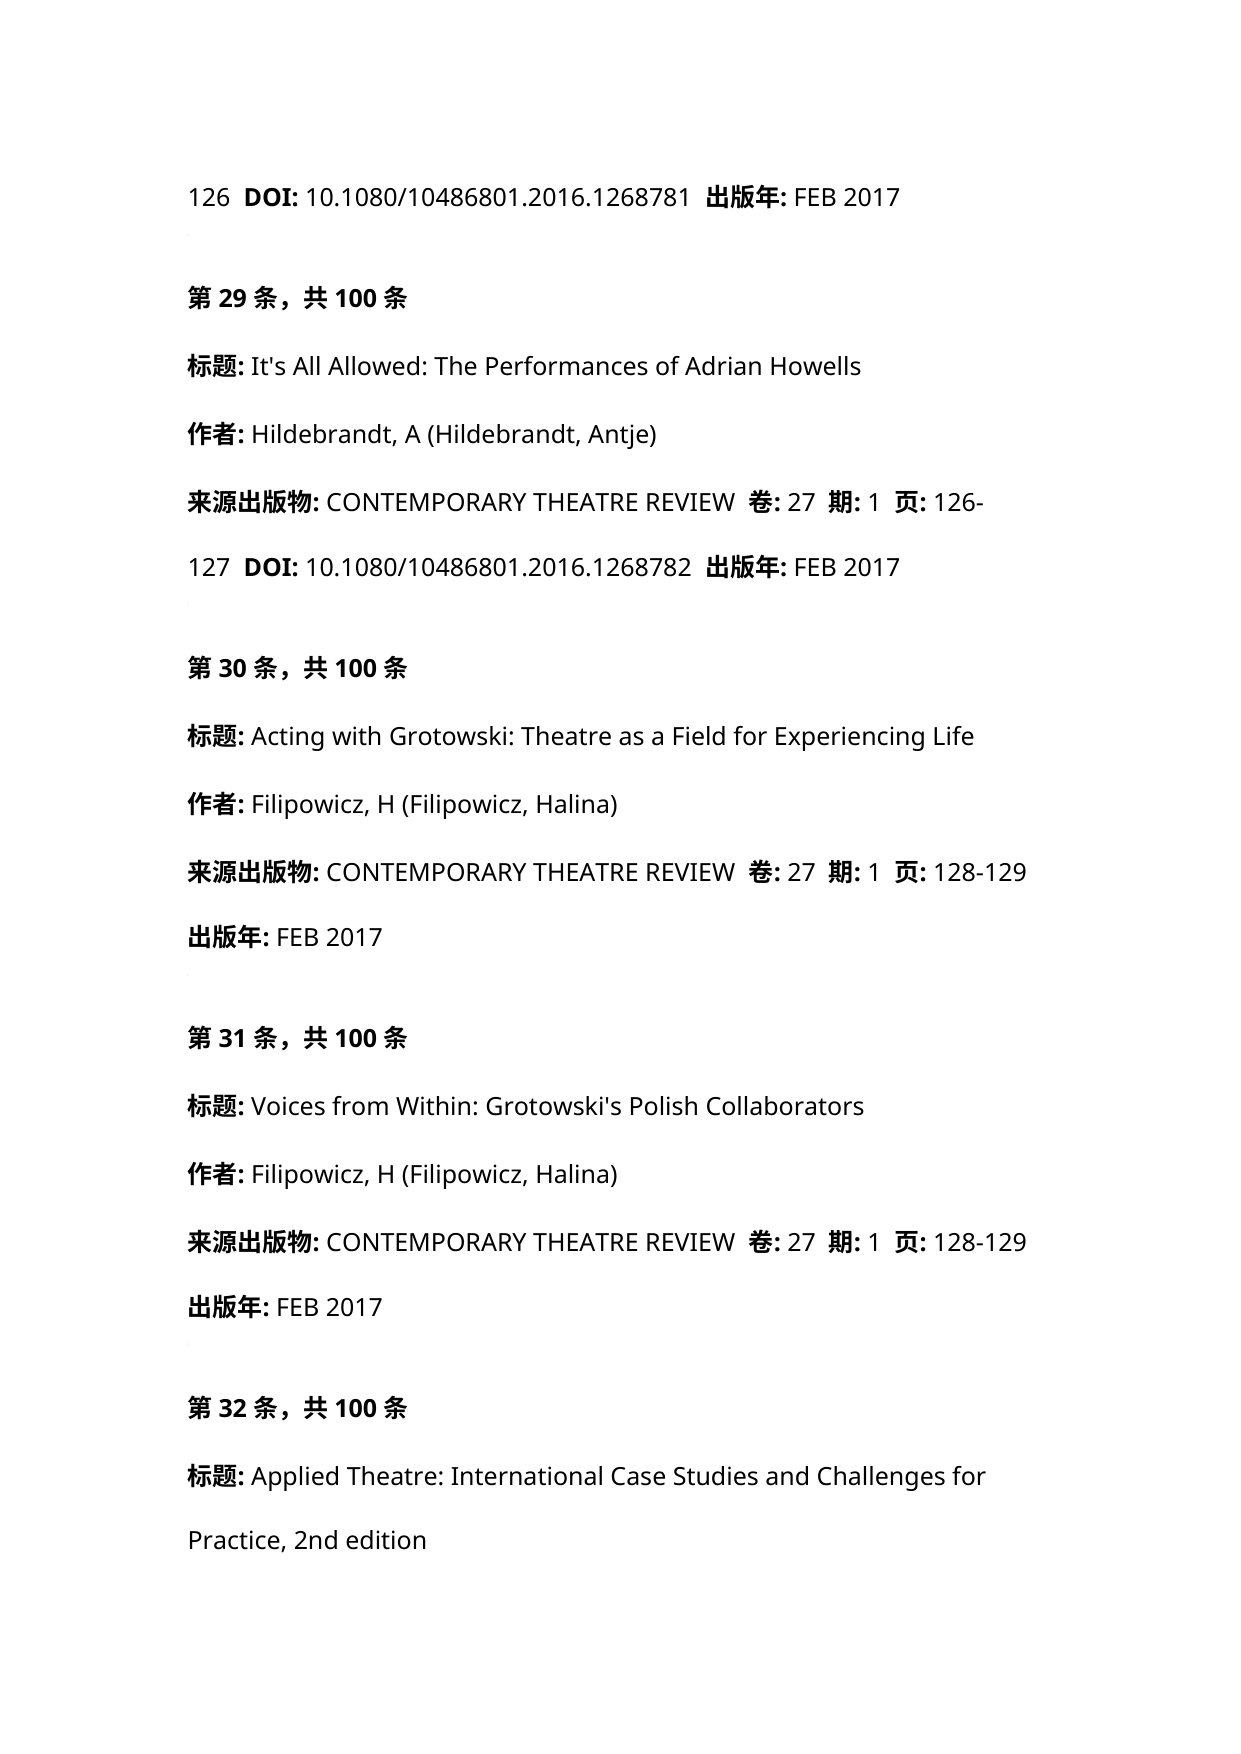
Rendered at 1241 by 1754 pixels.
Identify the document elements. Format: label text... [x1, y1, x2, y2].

table_cell 标题: Acting with Grotowski: Theatre as a Field for Experiencing Life [186, 701, 1061, 769]
table_cell 来源出版物: CONTEMPORARY THEATRE REVIEW 卷: 27 期: 1 页: 128-129 出版年: FEB 2017 [186, 1207, 1061, 1340]
table_cell 来源出版物: CONTEMPORARY THEATRE REVIEW 卷: 27 期: 1 页: 128-129 出版年: FEB 2017 [186, 837, 1061, 970]
table_cell 标题: Applied Theatre: International Case Studies and Challenges for Practice, 2nd edition [186, 1441, 1061, 1574]
table_cell 作者: Hildebrandt, A (Hildebrandt, Antje) [186, 399, 1061, 467]
table_header 第 31 条，共 100 条 [186, 1003, 1061, 1071]
table_header 第 30 条，共 100 条 [186, 633, 1061, 701]
table_cell 作者: Filipowicz, H (Filipowicz, Halina) [186, 1139, 1061, 1207]
table_cell 来源出版物: CONTEMPORARY THEATRE REVIEW 卷: 27 期: 1 页: 126-127 DOI: 10.1080/10486801.2016.1268782 出版年: FEB 2017 [186, 467, 1061, 600]
table_cell 作者: Filipowicz, H (Filipowicz, Halina) [186, 769, 1061, 837]
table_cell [186, 162, 1061, 230]
table_header 第 29 条，共 100 条 [186, 263, 1061, 331]
table_cell 标题: It's All Allowed: The Performances of Adrian Howells [186, 331, 1061, 399]
table_cell 标题: Voices from Within: Grotowski's Polish Collaborators [186, 1071, 1061, 1139]
table_header 第 32 条，共 100 条 [186, 1373, 1061, 1441]
